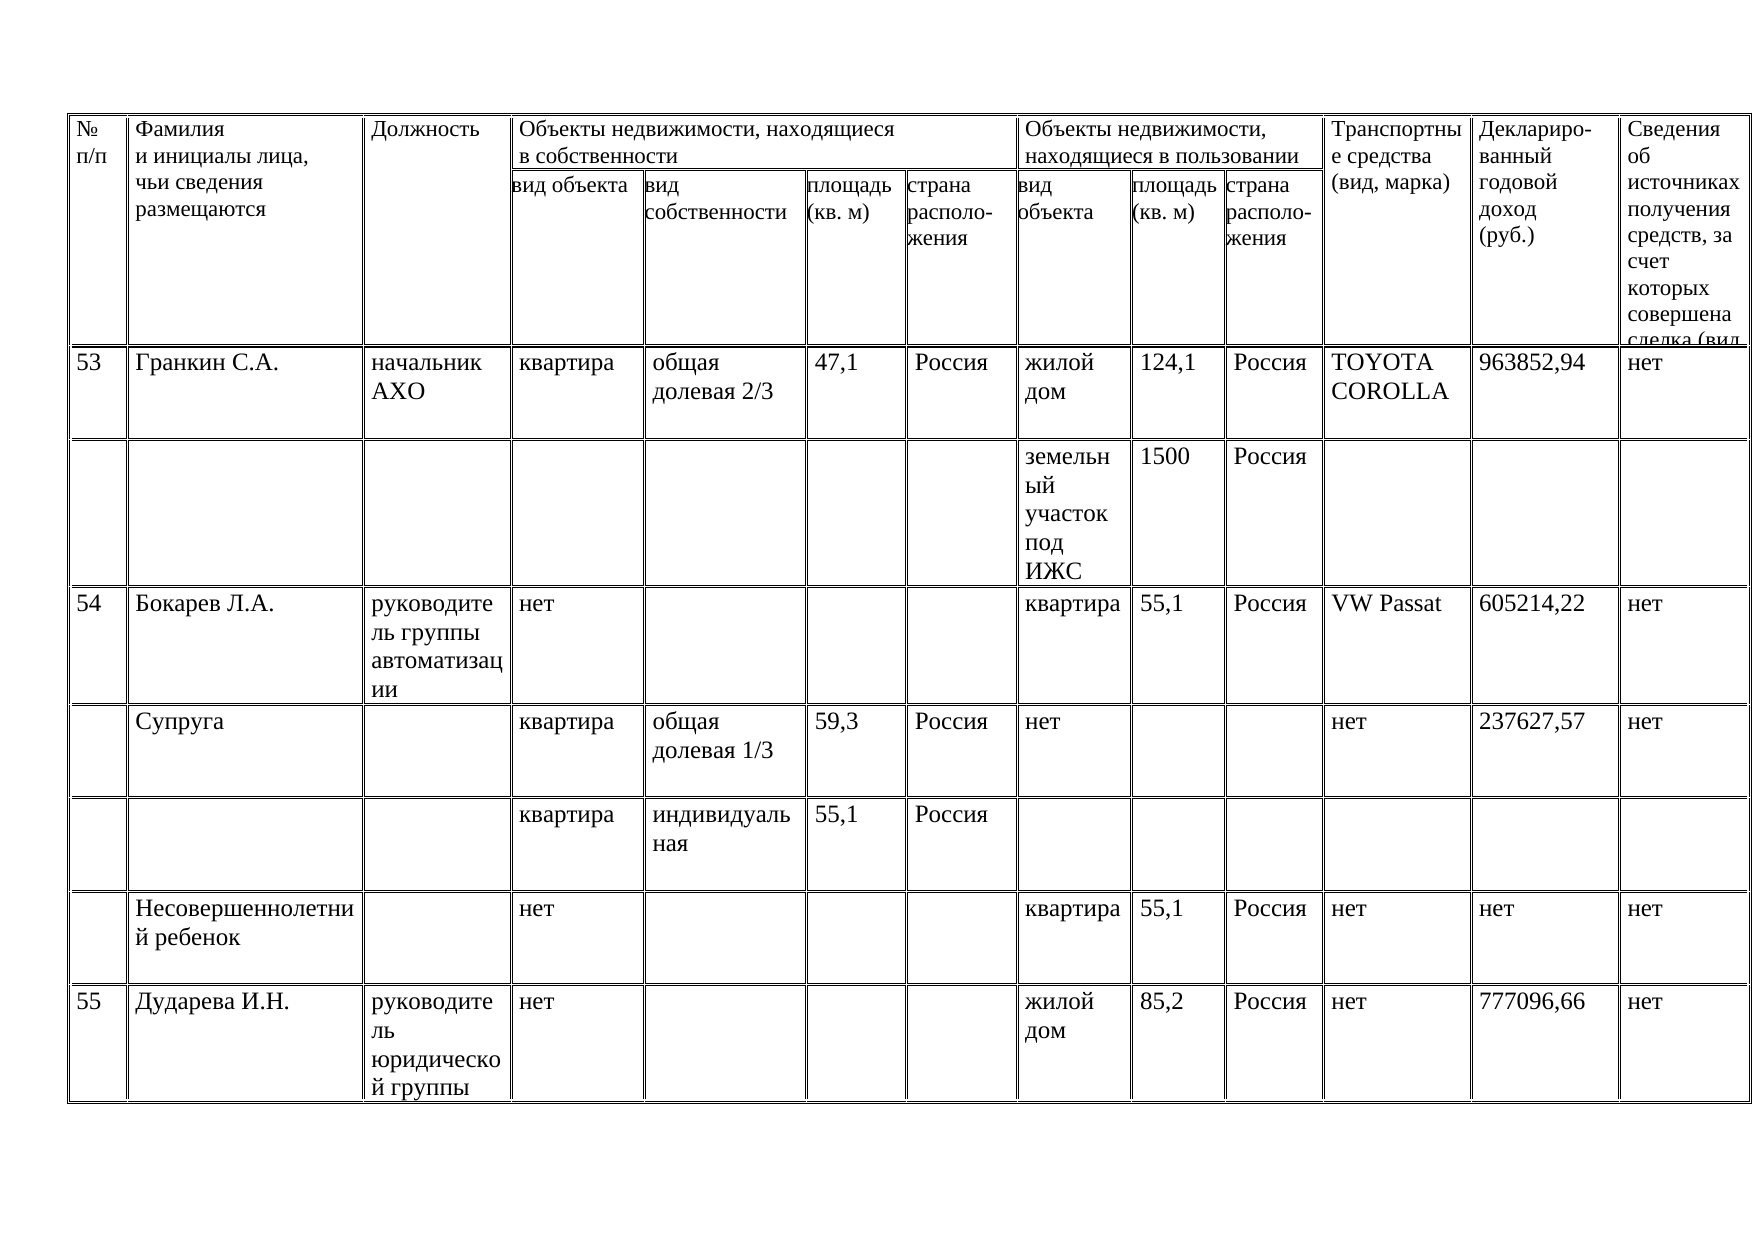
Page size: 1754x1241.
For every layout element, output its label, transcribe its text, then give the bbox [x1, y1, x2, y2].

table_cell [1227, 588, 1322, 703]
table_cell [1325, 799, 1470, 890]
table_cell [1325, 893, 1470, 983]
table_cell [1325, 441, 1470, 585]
table_cell страна располо-жения [1227, 171, 1322, 344]
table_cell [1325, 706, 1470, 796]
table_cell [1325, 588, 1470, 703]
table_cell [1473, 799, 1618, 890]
table_cell страна располо-жения [908, 171, 1016, 344]
table_header Транспортные средства (вид, марка) [1324, 116, 1471, 344]
table_cell площадь (кв. м) [1133, 171, 1224, 344]
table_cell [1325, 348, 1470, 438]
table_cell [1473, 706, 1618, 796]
table_cell вид собственности [646, 171, 805, 344]
table_header № п/п [70, 116, 127, 344]
table_header Сведения об источниках получения средств, за счет которых совершена сделка (вид приобретенного имущества, источники) [1619, 116, 1749, 344]
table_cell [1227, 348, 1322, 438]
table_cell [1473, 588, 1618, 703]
table_header Объекты недвижимости, находящиеся в собственности [511, 116, 1017, 168]
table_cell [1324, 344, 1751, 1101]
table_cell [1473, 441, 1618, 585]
table_cell вид объекта [1019, 171, 1130, 344]
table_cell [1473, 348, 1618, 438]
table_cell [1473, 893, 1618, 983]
table_header Фамилия и инициалы лица, чьи сведения размещаются [127, 116, 363, 344]
table_header Объекты недвижимости, находящиеся в пользовании [1017, 116, 1323, 168]
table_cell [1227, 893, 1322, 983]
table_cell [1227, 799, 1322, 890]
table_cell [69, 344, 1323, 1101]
table_cell площадь (кв. м) [808, 171, 905, 344]
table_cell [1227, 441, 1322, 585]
table_cell вид объекта [513, 171, 643, 344]
table_header Должность [363, 116, 511, 344]
table_header Деклариро-ванный годовой доход (руб.) [1471, 116, 1619, 344]
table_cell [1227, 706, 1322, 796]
